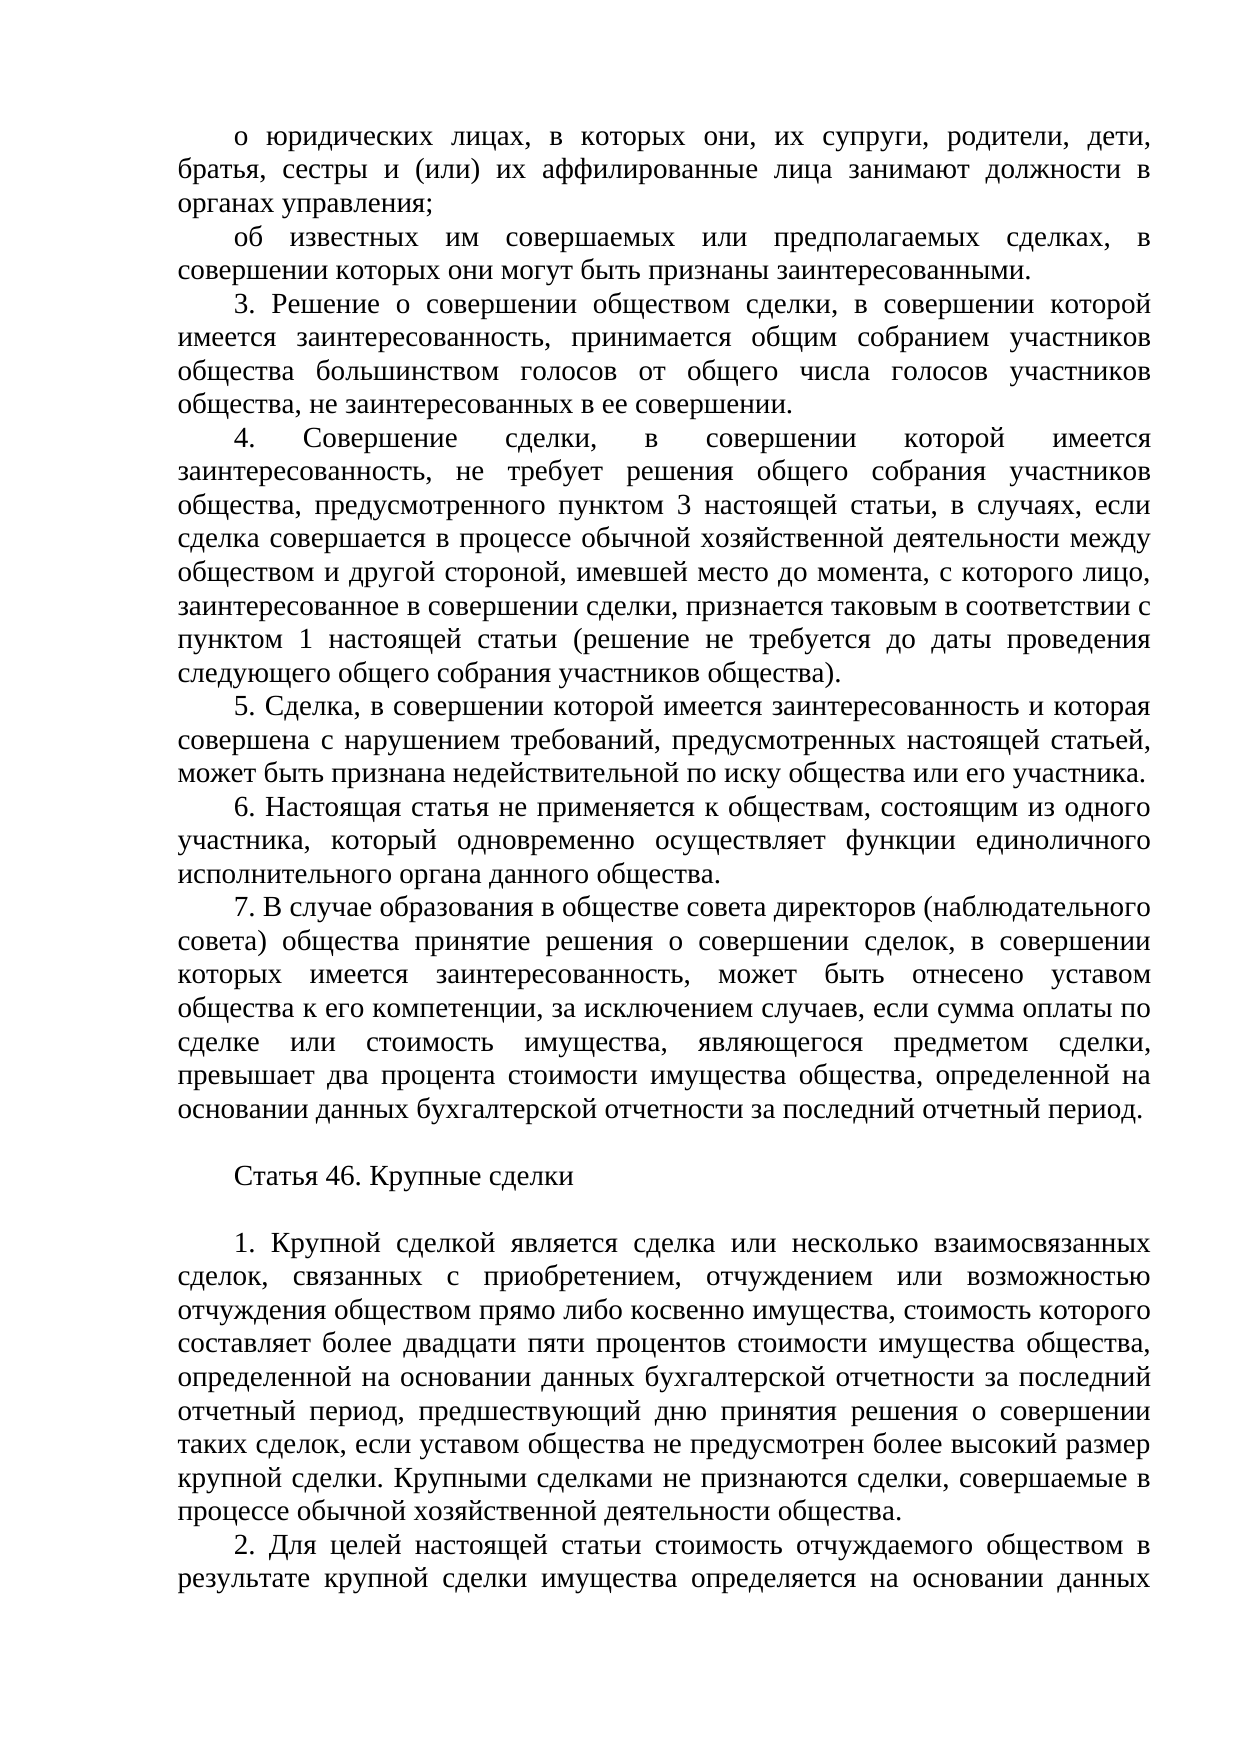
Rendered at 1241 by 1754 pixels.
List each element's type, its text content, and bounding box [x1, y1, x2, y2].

text 5. Сделка, в совершении которой имеется заинтересованность и которая совершена с нарушением требований, предусмотренных настоящей статьей, может быть признана недействительной по иску общества или его участника. [177, 688, 1152, 789]
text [177, 1527, 1152, 1594]
text 6. Настоящая статья не применяется к обществам, состоящим из одного участника, который одновременно осуществляет функции единоличного исполнительного органа данного общества. [177, 789, 1152, 889]
text о юридических лицах, в которых они, их супруги, родители, дети, братья, сестры и (или) их аффилированные лица занимают должности в органах управления; [177, 118, 1152, 219]
text 4. Совершение сделки, в совершении которой имеется заинтересованность, не требует решения общего собрания участников общества, предусмотренного пунктом 3 настоящей статьи, в случаях, если сделка совершается в процессе обычной хозяйственной деятельности между обществом и другой стороной, имевшей место до момента, с которого лицо, заинтересованное в совершении сделки, признается таковым в соответствии с пунктом 1 настоящей статьи (решение не требуется до даты проведения следующего общего собрания участников общества). [177, 420, 1152, 688]
text Статья 46. Крупные сделки [177, 1158, 1152, 1191]
text 1. Крупной сделкой является сделка или несколько взаимосвязанных сделок, связанных с приобретением, отчуждением или возможностью отчуждения обществом прямо либо косвенно имущества, стоимость которого составляет более двадцати пяти процентов стоимости имущества общества, определенной на основании данных бухгалтерской отчетности за последний отчетный период, предшествующий дню принятия решения о совершении таких сделок, если уставом общества не предусмотрен более высокий размер крупной сделки. Крупными сделками не признаются сделки, совершаемые в процессе обычной хозяйственной деятельности общества. [177, 1225, 1152, 1527]
text 7. В случае образования в обществе совета директоров (наблюдательного совета) общества принятие решения о совершении сделок, в совершении которых имеется заинтересованность, может быть отнесено уставом общества к его компетенции, за исключением случаев, если сумма оплаты по сделке или стоимость имущества, являющегося предметом сделки, превышает два процента стоимости имущества общества, определенной на основании данных бухгалтерской отчетности за последний отчетный период. [177, 889, 1152, 1124]
text об известных им совершаемых или предполагаемых сделках, в совершении которых они могут быть признаны заинтересованными. [177, 219, 1152, 286]
text 3. Решение о совершении обществом сделки, в совершении которой имеется заинтересованность, принимается общим собранием участников общества большинством голосов от общего числа голосов участников общества, не заинтересованных в ее совершении. [177, 286, 1152, 420]
